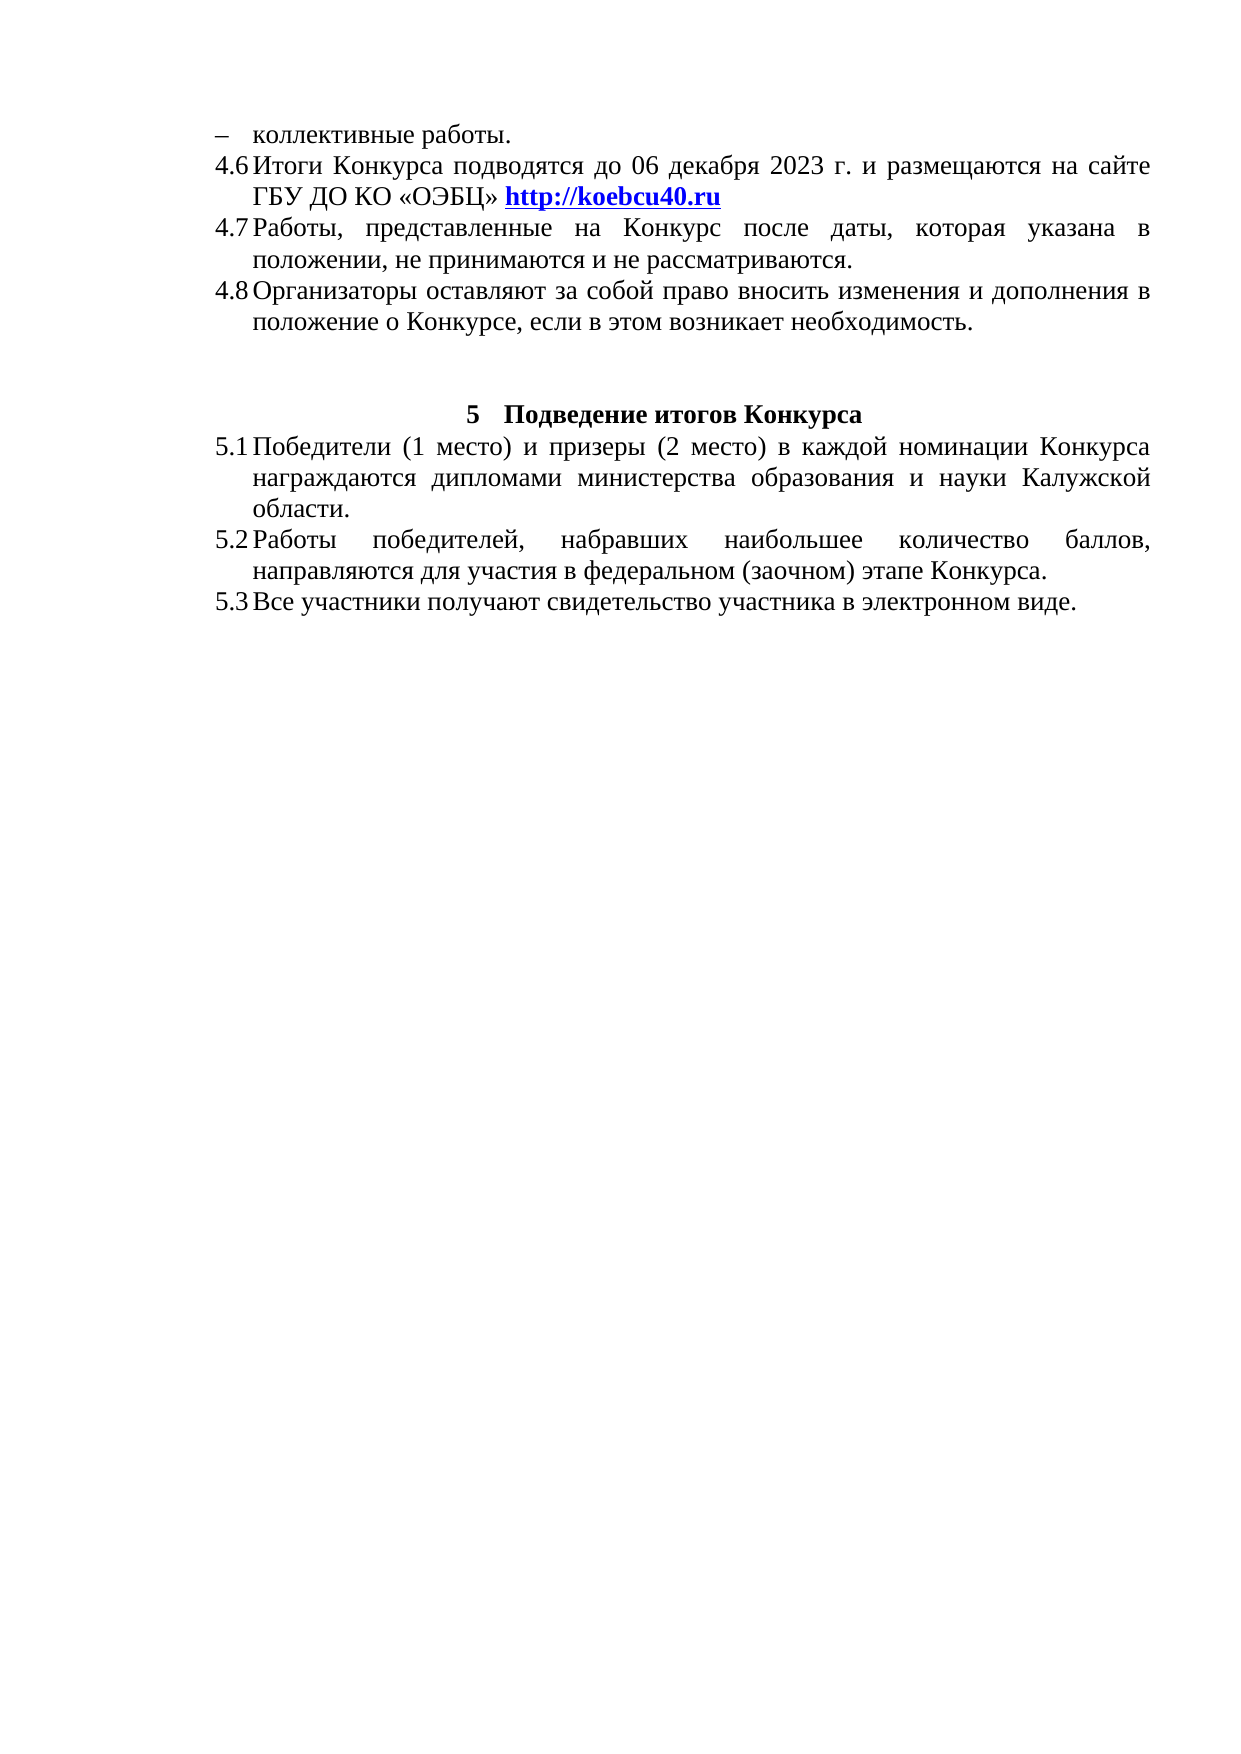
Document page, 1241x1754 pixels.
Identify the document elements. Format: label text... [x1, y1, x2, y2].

list Подведение итогов Конкурса [177, 398, 1152, 429]
list Организаторы оставляют за собой право вносить изменения и дополнения в положение о Конкурсе, если в этом возникает необходимость. [215, 274, 1152, 336]
list Работы, представленные на Конкурс после даты, которая указана в положении, не принимаются и не рассматриваются. [215, 212, 1152, 274]
list коллективные работы. [215, 118, 1152, 149]
list Все участники получают свидетельство участника в электронном виде. [215, 585, 1152, 616]
list Работы победителей, набравших наибольшее количество баллов, направляются для участия в федеральном (заочном) этапе Конкурса. [215, 523, 1152, 585]
list Итоги Конкурса подводятся до 06 декабря 2023 г. и размещаются на сайте ГБУ ДО КО «ОЭБЦ» http://koebcu40.ru [215, 149, 1152, 212]
list Победители (1 место) и призеры (2 место) в каждой номинации Конкурса награждаются дипломами министерства образования и науки Калужской области. [215, 429, 1152, 523]
